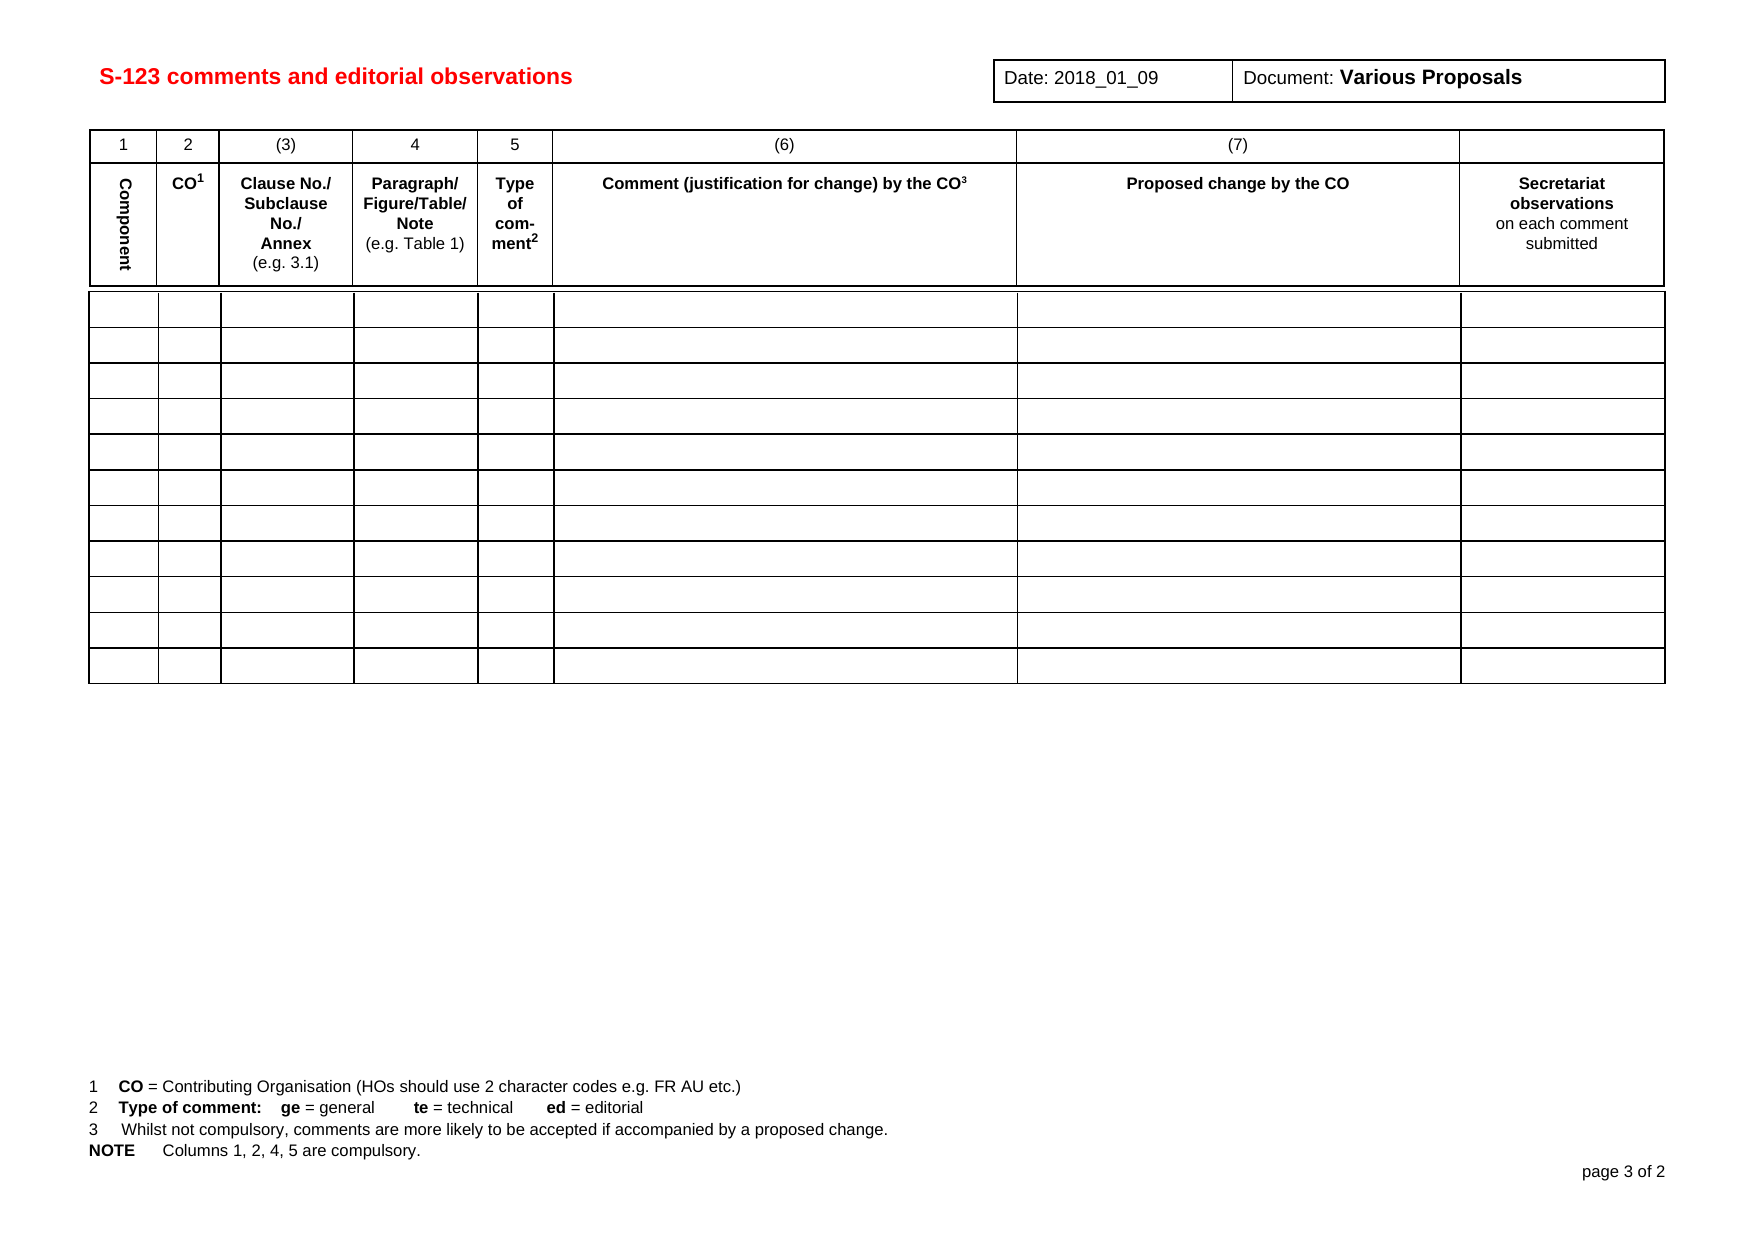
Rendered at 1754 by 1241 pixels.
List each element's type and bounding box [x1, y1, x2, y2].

table_cell [479, 613, 553, 647]
table_cell [555, 399, 1017, 433]
table_cell [479, 292, 554, 326]
table_cell [90, 292, 158, 326]
table_cell [1462, 542, 1664, 576]
table_cell [1018, 577, 1460, 611]
table_cell [159, 471, 220, 504]
table_cell [1462, 435, 1664, 469]
table_cell [479, 577, 553, 611]
table_cell [355, 364, 477, 398]
table_cell [555, 292, 1017, 326]
table_cell [90, 364, 158, 398]
table_cell [90, 328, 158, 362]
table_cell [1018, 328, 1460, 362]
table_cell [90, 399, 158, 433]
table_cell [159, 542, 220, 576]
table_cell [222, 613, 353, 647]
table_cell [479, 364, 553, 398]
table_cell [355, 328, 477, 362]
table_cell [222, 435, 353, 469]
table_cell [90, 471, 158, 504]
table_cell [159, 328, 220, 362]
table_cell [555, 542, 1017, 576]
table_cell [479, 506, 553, 540]
table_cell [222, 364, 353, 398]
table_cell [1462, 328, 1664, 362]
table_cell [555, 577, 1017, 611]
table_cell [355, 506, 477, 540]
table_cell [222, 328, 353, 362]
table_cell [1018, 399, 1460, 433]
table_cell [222, 471, 353, 504]
table_cell [1018, 435, 1460, 469]
table_cell [1462, 364, 1664, 398]
table_cell [159, 577, 220, 611]
table_cell [159, 435, 220, 469]
table_cell [355, 292, 478, 326]
table_cell [222, 649, 353, 683]
table_cell [222, 506, 353, 540]
table_cell [1462, 292, 1664, 326]
table_cell [222, 577, 353, 611]
table_cell [355, 471, 477, 504]
table_cell [90, 506, 158, 540]
table_cell [1462, 506, 1664, 540]
table_cell [1462, 613, 1664, 647]
table_cell [1018, 471, 1460, 504]
table_cell [555, 649, 1017, 683]
table_cell [555, 613, 1017, 647]
table_cell [355, 613, 477, 647]
table_cell [159, 399, 220, 433]
table_cell [159, 364, 220, 398]
table_cell [159, 649, 220, 683]
table_cell [355, 435, 477, 469]
table_cell [555, 471, 1017, 504]
table_cell [555, 435, 1017, 469]
table_cell [222, 399, 353, 433]
table_cell [159, 506, 220, 540]
table_cell [1018, 613, 1460, 647]
table_cell [355, 542, 477, 576]
table_cell [355, 577, 477, 611]
table_cell [159, 292, 221, 326]
table_cell [479, 435, 553, 469]
table_cell [90, 649, 158, 683]
table_cell [355, 399, 477, 433]
table_cell [479, 328, 553, 362]
table_cell [1018, 649, 1460, 683]
table_cell [1462, 649, 1664, 683]
table_cell [1462, 577, 1664, 611]
table_cell [479, 399, 553, 433]
table_cell [555, 506, 1017, 540]
table_cell [479, 542, 553, 576]
table_cell [479, 649, 553, 683]
table_cell [90, 577, 158, 611]
table_cell [1018, 292, 1461, 326]
table_cell [90, 613, 158, 647]
table_cell [1018, 506, 1460, 540]
table_cell [479, 471, 553, 504]
table_cell [222, 542, 353, 576]
table_cell [1462, 471, 1664, 504]
table_cell [90, 542, 158, 576]
table_cell [159, 613, 220, 647]
table_cell [1018, 364, 1460, 398]
table_cell [555, 328, 1017, 362]
table_cell [355, 649, 477, 683]
table_cell [555, 364, 1017, 398]
table_cell [90, 435, 158, 469]
table_cell [1018, 542, 1460, 576]
table_cell [1462, 399, 1664, 433]
table_cell [222, 292, 354, 326]
